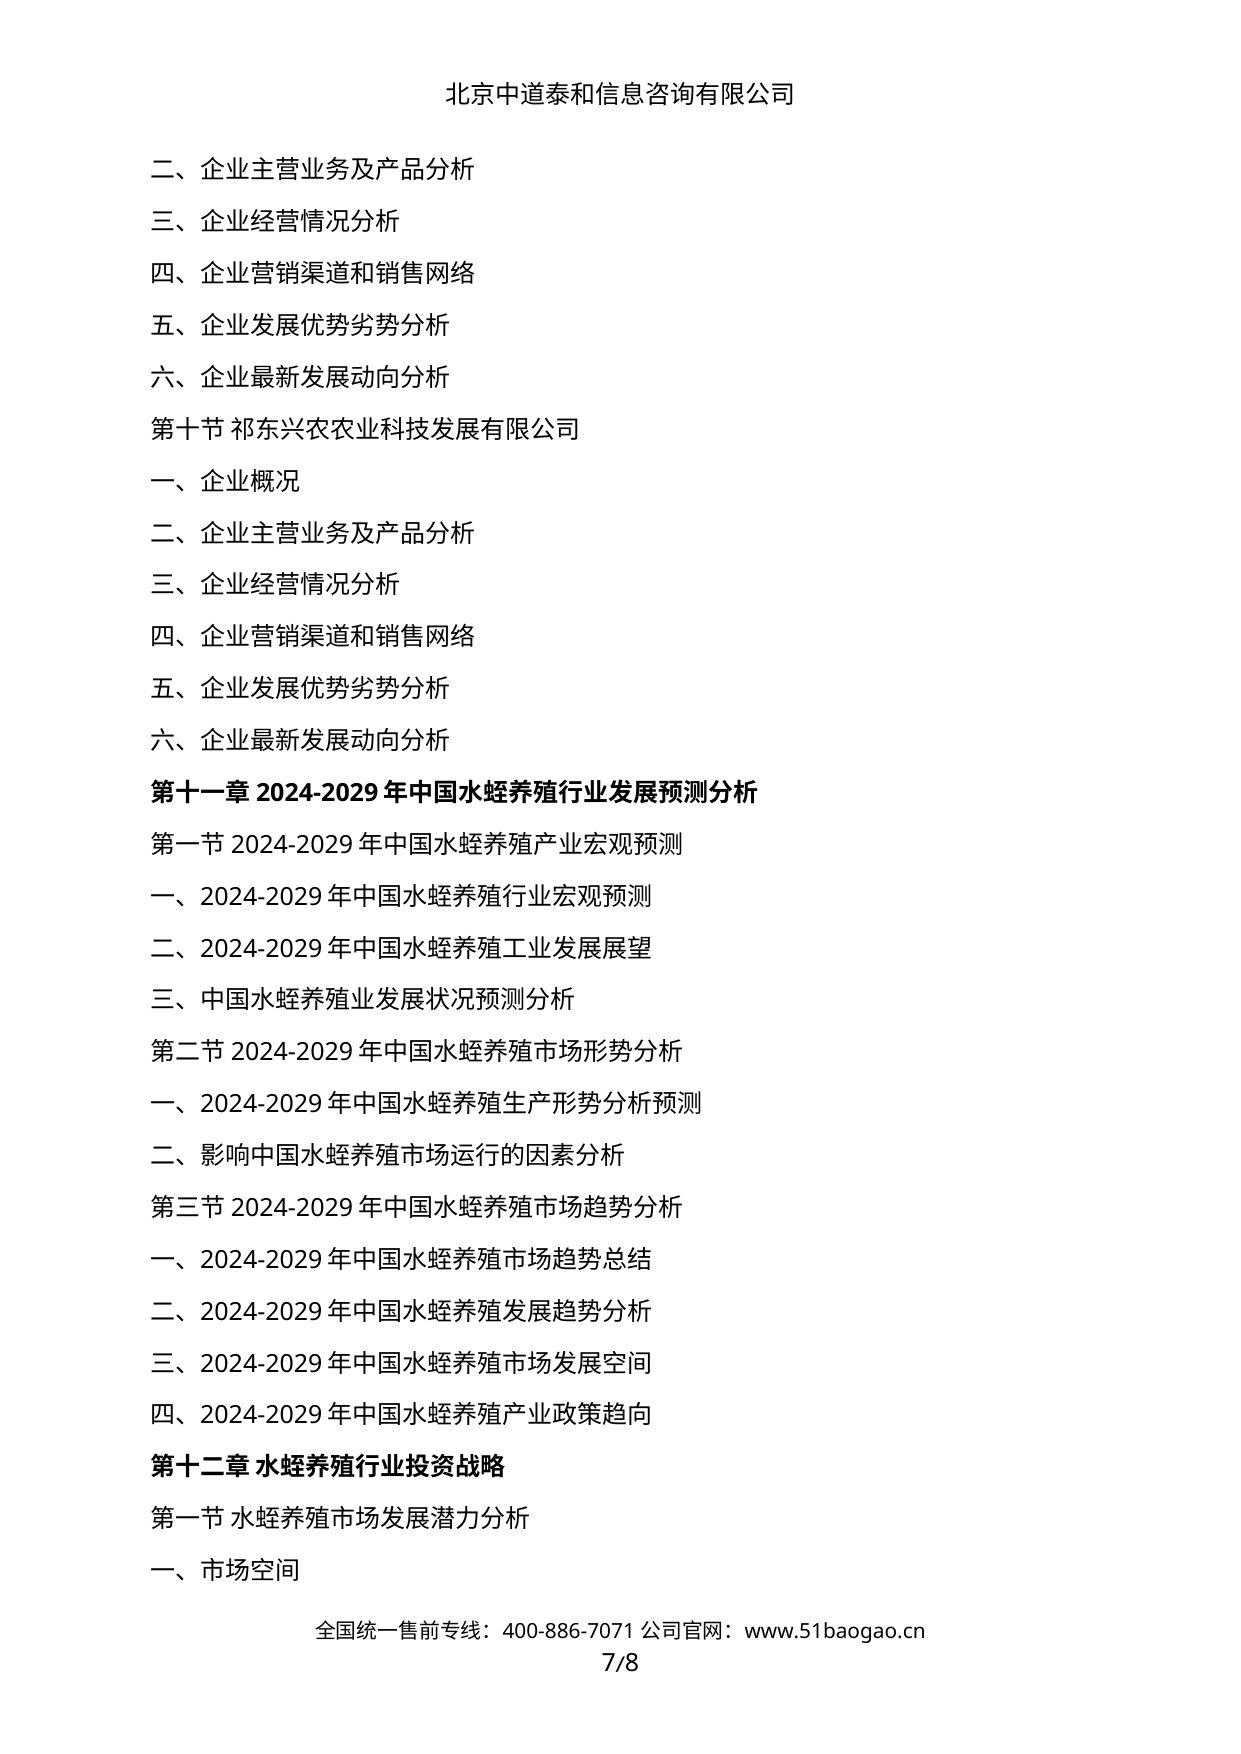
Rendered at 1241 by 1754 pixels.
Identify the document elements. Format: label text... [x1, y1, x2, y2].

text 第二节 2024-2029年中国水蛭养殖市场形势分析 [150, 1032, 1090, 1068]
text 二、企业主营业务及产品分析 [150, 513, 1090, 549]
text 四、企业营销渠道和销售网络 [150, 617, 1090, 653]
text 四、2024-2029年中国水蛭养殖产业政策趋向 [150, 1395, 1090, 1431]
text 三、中国水蛭养殖业发展状况预测分析 [150, 980, 1090, 1016]
text 一、2024-2029年中国水蛭养殖市场趋势总结 [150, 1239, 1090, 1276]
text 第三节 2024-2029年中国水蛭养殖市场趋势分析 [150, 1187, 1090, 1224]
text 四、企业营销渠道和销售网络 [150, 254, 1090, 290]
text 第一节 水蛭养殖市场发展潜力分析 [150, 1499, 1090, 1535]
text 一、2024-2029年中国水蛭养殖行业宏观预测 [150, 876, 1090, 912]
text 一、企业概况 [150, 461, 1090, 497]
text 六、企业最新发展动向分析 [150, 721, 1090, 757]
text 二、2024-2029年中国水蛭养殖工业发展展望 [150, 928, 1090, 964]
text 二、影响中国水蛭养殖市场运行的因素分析 [150, 1136, 1090, 1172]
text 一、2024-2029年中国水蛭养殖生产形势分析预测 [150, 1084, 1090, 1120]
text 三、企业经营情况分析 [150, 565, 1090, 601]
text 五、企业发展优势劣势分析 [150, 306, 1090, 342]
text 第十二章 水蛭养殖行业投资战略 [150, 1447, 1090, 1483]
text 三、企业经营情况分析 [150, 202, 1090, 238]
text 二、2024-2029年中国水蛭养殖发展趋势分析 [150, 1291, 1090, 1327]
text 六、企业最新发展动向分析 [150, 357, 1090, 394]
text 第十节 祁东兴农农业科技发展有限公司 [150, 409, 1090, 446]
text 五、企业发展优势劣势分析 [150, 669, 1090, 705]
text 二、企业主营业务及产品分析 [150, 150, 1090, 186]
text 三、2024-2029年中国水蛭养殖市场发展空间 [150, 1343, 1090, 1379]
text 第一节 2024-2029年中国水蛭养殖产业宏观预测 [150, 824, 1090, 861]
text 一、市场空间 [150, 1551, 1090, 1587]
text 第十一章 2024-2029年中国水蛭养殖行业发展预测分析 [150, 772, 1090, 809]
